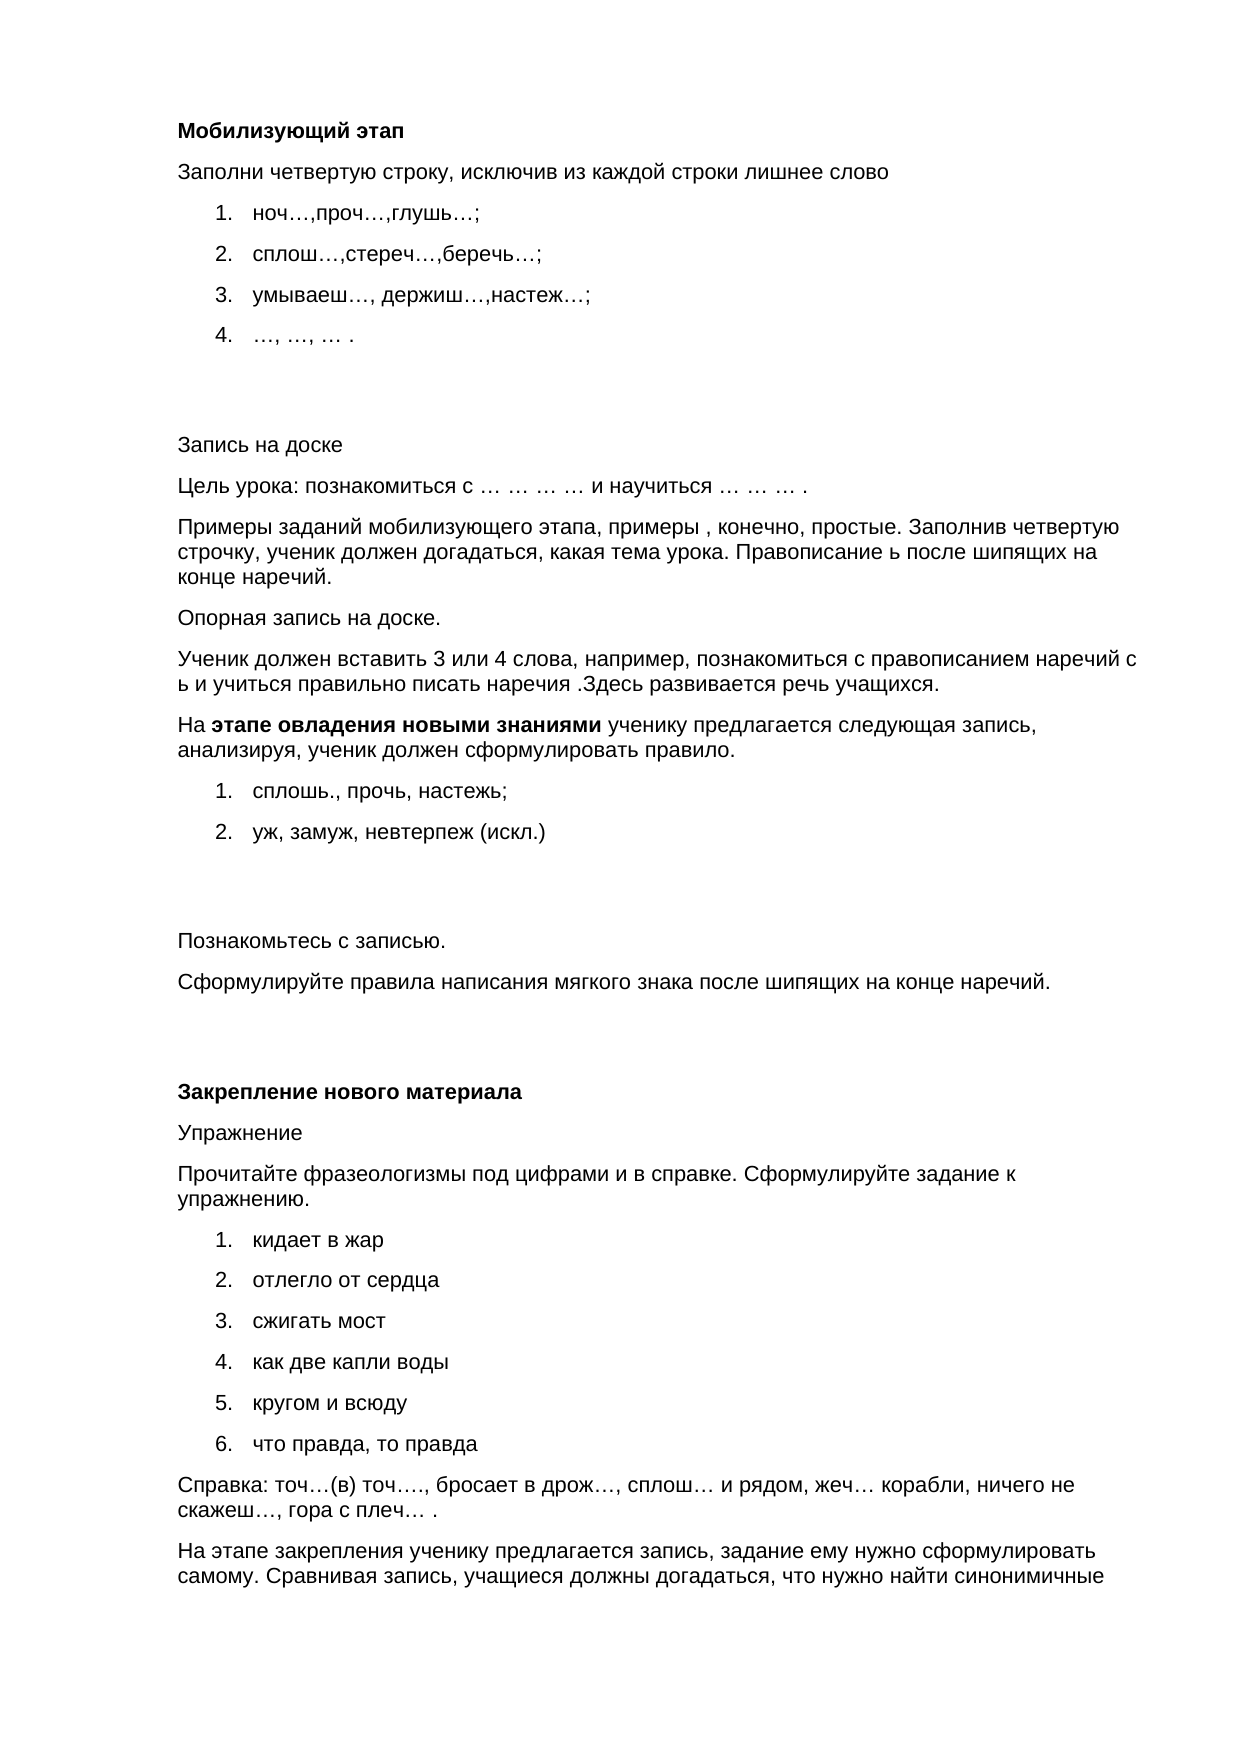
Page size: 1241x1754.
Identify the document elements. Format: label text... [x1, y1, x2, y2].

list уж, замуж, невтерпеж (искл.) [215, 819, 1152, 844]
text Упражнение [177, 1120, 1152, 1145]
text Запись на доске [177, 432, 1152, 457]
list сжигать мост [215, 1308, 1152, 1333]
list кидает в жар [215, 1227, 1152, 1252]
text Сформулируйте правила написания мягкого знака после шипящих на конце наречий. [177, 969, 1152, 994]
text Опорная запись на доске. [177, 605, 1152, 630]
list ноч…,проч…,глушь…; [215, 200, 1152, 225]
text Закрепление нового материала [177, 1079, 1152, 1104]
text Примеры заданий мобилизующего этапа, примеры , конечно, простые. Заполнив четвертую строчку, ученик должен догадаться, какая тема урока. Правописание ь после шипящих на конце наречий. [177, 514, 1152, 589]
text Ученик должен вставить 3 или 4 слова, например, познакомиться с правописанием наречий с ь и учиться правильно писать наречия .Здесь развивается речь учащихся. [177, 646, 1152, 696]
list умываеш…, держиш…,настеж…; [215, 281, 1152, 307]
text Прочитайте фразеологизмы под цифрами и в справке. Сформулируйте задание к упражнению. [177, 1161, 1152, 1211]
list как две капли воды [215, 1349, 1152, 1374]
text Цель урока: познакомиться с … … … … и научиться … … … . [177, 473, 1152, 498]
text Заполни четвертую строку, исключив из каждой строки лишнее слово [177, 159, 1152, 184]
list отлегло от сердца [215, 1267, 1152, 1293]
text Познакомьтесь с записью. [177, 928, 1152, 953]
text Справка: точ…(в) точ…., бросает в дрож…, сплош… и рядом, жеч… корабли, ничего не скажеш…, гора с плеч… . [177, 1472, 1152, 1522]
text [177, 1538, 1152, 1588]
list сплош…,стереч…,беречь…; [215, 241, 1152, 266]
list …, …, … . [215, 322, 1152, 347]
list сплошь., прочь, настежь; [215, 778, 1152, 803]
text Мобилизующий этап [177, 118, 1152, 143]
text На этапе овладения новыми знаниями ученику предлагается следующая запись, анализируя, ученик должен сформулировать правило. [177, 712, 1152, 762]
list что правда, то правда [215, 1431, 1152, 1456]
list кругом и всюду [215, 1390, 1152, 1415]
